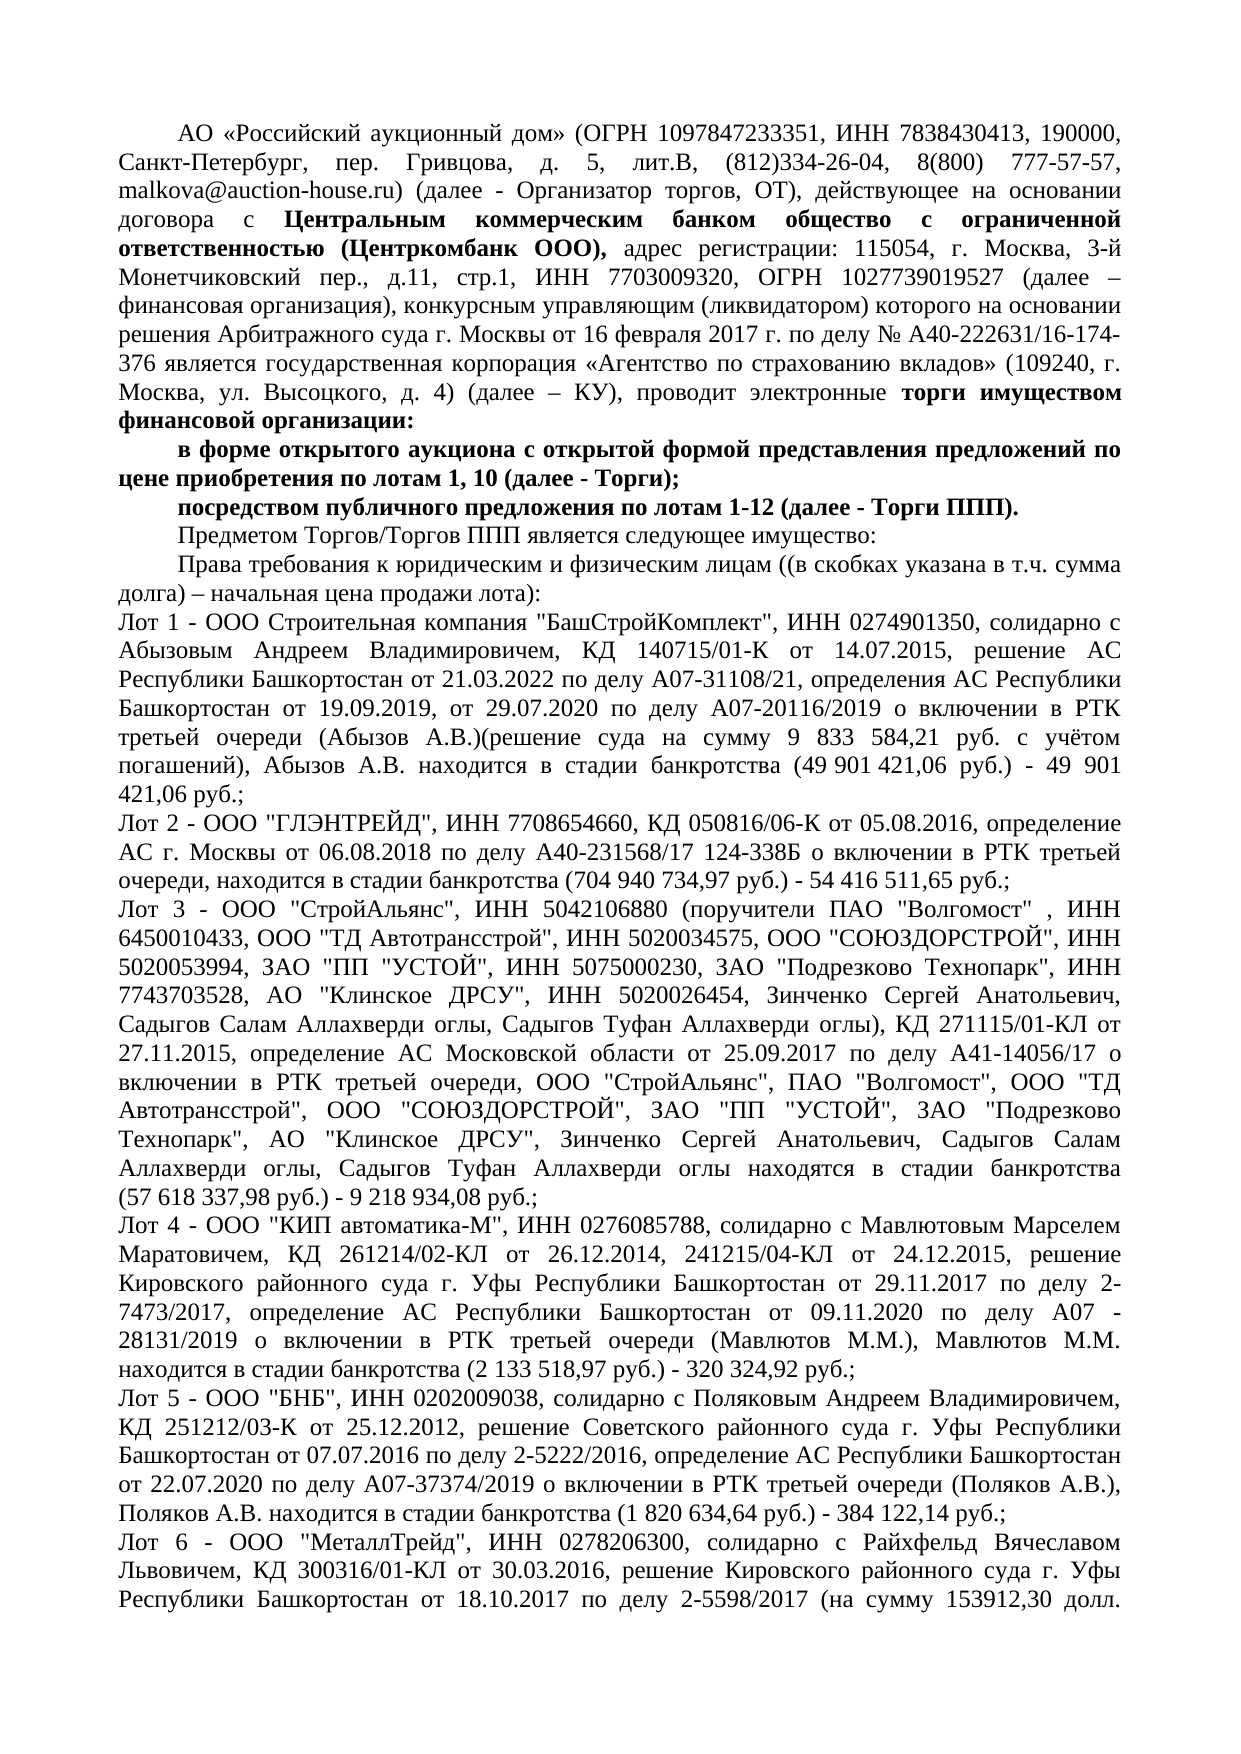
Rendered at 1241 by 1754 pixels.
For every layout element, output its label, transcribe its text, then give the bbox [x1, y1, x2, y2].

text Лот 1 - ООО Строительная компания "БашСтройКомплект", ИНН 0274901350, солидарно с Абызовым Андреем Владимировичем, КД 140715/01-К от 14.07.2015, решение АС Республики Башкортостан от 21.03.2022 по делу А07-31108/21, определения АС Республики Башкортостан от 19.09.2019, от 29.07.2020 по делу А07-20116/2019 о включении в РТК третьей очереди (Абызов А.В.)(решение суда на сумму 9 833 584,21 руб. с учётом погашений), Абызов А.В. находится в стадии банкротства (49 901 421,06 руб.) - 49 901 421,06 руб.; [118, 607, 1122, 808]
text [118, 1527, 1122, 1613]
text Предметом Торгов/Торгов ППП является следующее имущество: [118, 521, 1122, 549]
text Лот 4 - ООО "КИП автоматика-М", ИНН 0276085788, солидарно с Мавлютовым Марселем Маратовичем, КД 261214/02-КЛ от 26.12.2014, 241215/04-КЛ от 24.12.2015, решение Кировского районного суда г. Уфы Республики Башкортостан от 29.11.2017 по делу 2-7473/2017, определение АС Республики Башкортостан от 09.11.2020 по делу А07 -28131/2019 о включении в РТК третьей очереди (Мавлютов М.М.), Мавлютов М.М. находится в стадии банкротства (2 133 518,97 руб.) - 320 324,92 руб.; [118, 1211, 1122, 1383]
text в форме открытого аукциона с открытой формой представления предложений по цене приобретения по лотам 1, 10 (далее - Торги); [118, 434, 1122, 492]
text Права требования к юридическим и физическим лицам ((в скобках указана в т.ч. сумма долга) – начальная цена продажи лота): [118, 549, 1122, 607]
text посредством публичного предложения по лотам 1-12 (далее - Торги ППП). [118, 492, 1122, 521]
text Лот 2 - ООО "ГЛЭНТРЕЙД", ИНН 7708654660, КД 050816/06-К от 05.08.2016, определение АС г. Москвы от 06.08.2018 по делу А40-231568/17 124-338Б о включении в РТК третьей очереди, находится в стадии банкротства (704 940 734,97 руб.) - 54 416 511,65 руб.; [118, 808, 1122, 894]
text АО «Российский аукционный дом» (ОГРН 1097847233351, ИНН 7838430413, 190000, Санкт-Петербург, пер. Гривцова, д. 5, лит.В, (812)334-26-04, 8(800) 777-57-57, malkova@auction-house.ru) (далее - Организатор торгов, ОТ), действующее на основании договора с Центральным коммерческим банком общество с ограниченной ответственностью (Центркомбанк ООО), адрес регистрации: 115054, г. Москва, 3-й Монетчиковский пер., д.11, стр.1, ИНН 7703009320, ОГРН 1027739019527 (далее – финансовая организация), конкурсным управляющим (ликвидатором) которого на основании решения Арбитражного суда г. Москвы от 16 февраля 2017 г. по делу № А40-222631/16-174-376 является государственная корпорация «Агентство по страхованию вкладов» (109240, г. Москва, ул. Высоцкого, д. 4) (далее – КУ), проводит электронные торги имуществом финансовой организации: [118, 118, 1122, 434]
text Лот 5 - ООО "БНБ", ИНН 0202009038, солидарно с Поляковым Андреем Владимировичем, КД 251212/03-К от 25.12.2012, решение Советского районного суда г. Уфы Республики Башкортостан от 07.07.2016 по делу 2-5222/2016, определение АС Республики Башкортостан от 22.07.2020 по делу А07-37374/2019 о включении в РТК третьей очереди (Поляков А.В.), Поляков А.В. находится в стадии банкротства (1 820 634,64 руб.) - 384 122,14 руб.; [118, 1383, 1122, 1527]
text Лот 3 - ООО "СтройАльянс", ИНН 5042106880 (поручители ПАО "Волгомост" , ИНН 6450010433, ООО "ТД Автотрансстрой", ИНН 5020034575, ООО "СОЮЗДОРСТРОЙ", ИНН 5020053994, ЗАО "ПП "УСТОЙ", ИНН 5075000230, ЗАО "Подрезково Технопарк", ИНН 7743703528, АО "Клинское ДРСУ", ИНН 5020026454, Зинченко Сергей Анатольевич, Садыгов Салам Аллахверди оглы, Садыгов Туфан Аллахверди оглы), КД 271115/01-КЛ от 27.11.2015, определение АС Московской области от 25.09.2017 по делу А41-14056/17 о включении в РТК третьей очереди, ООО "СтройАльянс", ПАО "Волгомост", ООО "ТД Автотрансстрой", ООО "СОЮЗДОРСТРОЙ", ЗАО "ПП "УСТОЙ", ЗАО "Подрезково Технопарк", АО "Клинское ДРСУ", Зинченко Сергей Анатольевич, Садыгов Салам Аллахверди оглы, Садыгов Туфан Аллахверди оглы находятся в стадии банкротства (57 618 337,98 руб.) - 9 218 934,08 руб.; [118, 894, 1122, 1211]
